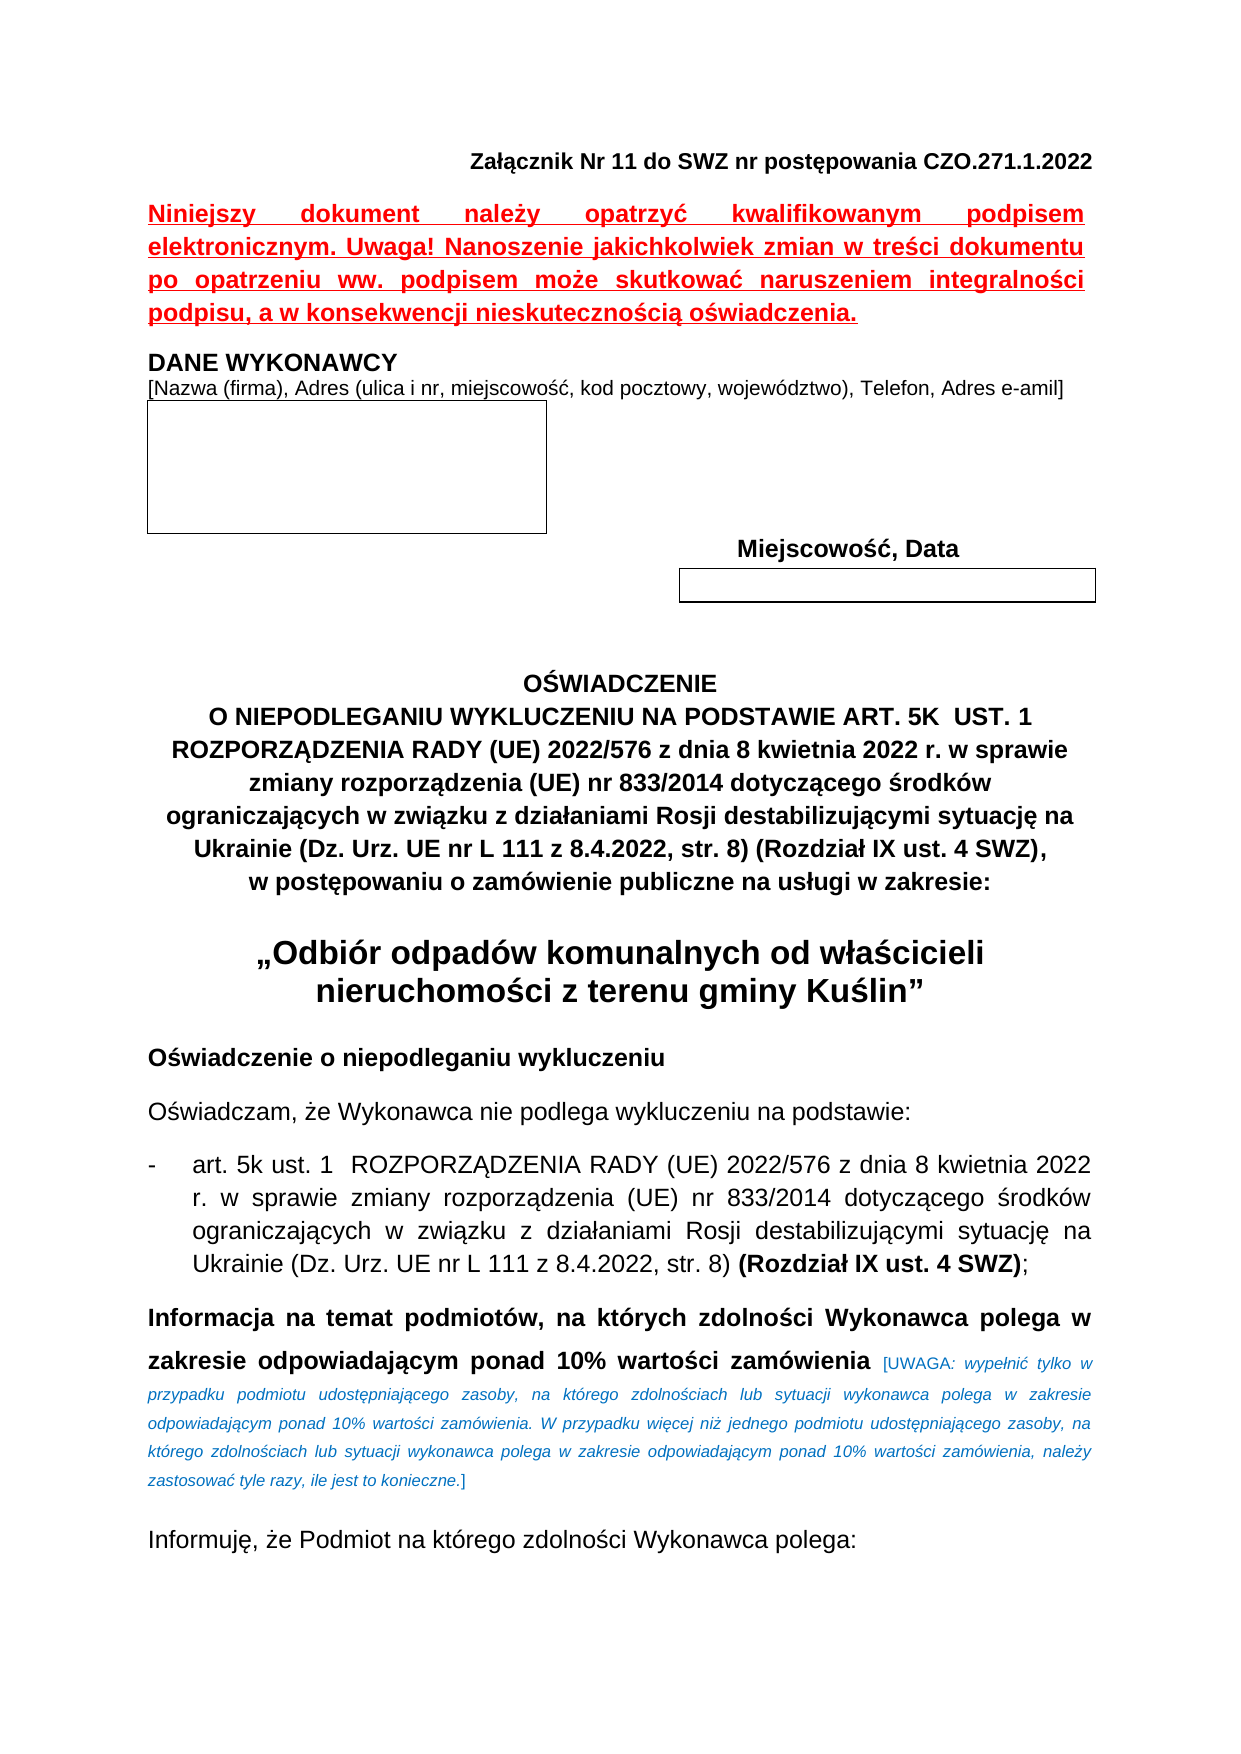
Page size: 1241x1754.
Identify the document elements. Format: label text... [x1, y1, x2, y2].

text Miejscowość, Data [148, 534, 1092, 563]
text [Nazwa (firma), Adres (ulica i nr, miejscowość, kod pocztowy, województwo), Telefon, Adres e-amil] [148, 376, 1092, 400]
text Niniejszy dokument należy opatrzyć kwalifikowanym podpisem elektronicznym. Uwaga! Nanoszenie jakichkolwiek zmian w treści dokumentu po opatrzeniu ww. podpisem może skutkować naruszeniem integralności podpisu, a w konsekwencji nieskutecznością oświadczenia. [148, 225, 1085, 257]
text DANE WYKONAWCY [148, 347, 1092, 376]
text „Odbiór odpadów komunalnych od właścicieli nieruchomości z terenu gminy Kuślin” [148, 933, 1092, 1009]
text Załącznik Nr 11 do SWZ nr postępowania CZO.271.1.2022 [148, 148, 1092, 174]
table_header [680, 569, 1095, 601]
text Niniejszy dokument należy opatrzyć kwalifikowanym podpisem elektronicznym. Uwaga! Nanoszenie jakichkolwiek zmian w treści dokumentu po opatrzeniu ww. podpisem może skutkować naruszeniem integralności podpisu, a w konsekwencji nieskutecznością oświadczenia. [148, 258, 1085, 290]
text Niniejszy dokument należy opatrzyć kwalifikowanym podpisem elektronicznym. Uwaga! Nanoszenie jakichkolwiek zmian w treści dokumentu po opatrzeniu ww. podpisem może skutkować naruszeniem integralności podpisu, a w konsekwencji nieskutecznością oświadczenia. [148, 199, 1085, 224]
text Informacja na temat podmiotów, na których zdolności Wykonawca polega w zakresie odpowiadającym ponad 10% wartości zamówienia [UWAGA: wypełnić tylko w przypadku podmiotu udostępniającego zasoby, na którego zdolnościach lub sytuacji wykonawca polega w zakresie odpowiadającym ponad 10% wartości zamówienia. W przypadku więcej niż jednego podmiotu udostępniającego zasoby, na którego zdolnościach lub sytuacji wykonawca polega w zakresie odpowiadającym ponad 10% wartości zamówienia, należy zastosować tyle razy, ile jest to konieczne.] [148, 1303, 1092, 1490]
text O NIEPODLEGANIU WYKLUCZENIU NA PODSTAWIE ART. 5K UST. 1 ROZPORZĄDZENIA RADY (UE) 2022/576 z dnia 8 kwietnia 2022 r. w sprawie zmiany rozporządzenia (UE) nr 833/2014 dotyczącego środków ograniczających w związku z działaniami Rosji destabilizującymi sytuację na Ukrainie (Dz. Urz. UE nr L 111 z 8.4.2022, str. 8) (Rozdział IX ust. 4 SWZ), [148, 702, 1092, 862]
text OŚWIADCZENIE [148, 668, 1092, 697]
text w postępowaniu o zamówienie publiczne na usługi w zakresie: [148, 867, 1092, 895]
text Niniejszy dokument należy opatrzyć kwalifikowanym podpisem elektronicznym. Uwaga! Nanoszenie jakichkolwiek zmian w treści dokumentu po opatrzeniu ww. podpisem może skutkować naruszeniem integralności podpisu, a w konsekwencji nieskutecznością oświadczenia. [148, 291, 1085, 327]
text Oświadczam, że Wykonawca nie podlega wykluczeniu na podstawie: [148, 1096, 1092, 1125]
text Informuję, że Podmiot na którego zdolności Wykonawca polega: [148, 1525, 1092, 1553]
table_header [148, 401, 546, 533]
text Oświadczenie o niepodleganiu wykluczeniu [148, 1043, 1092, 1071]
